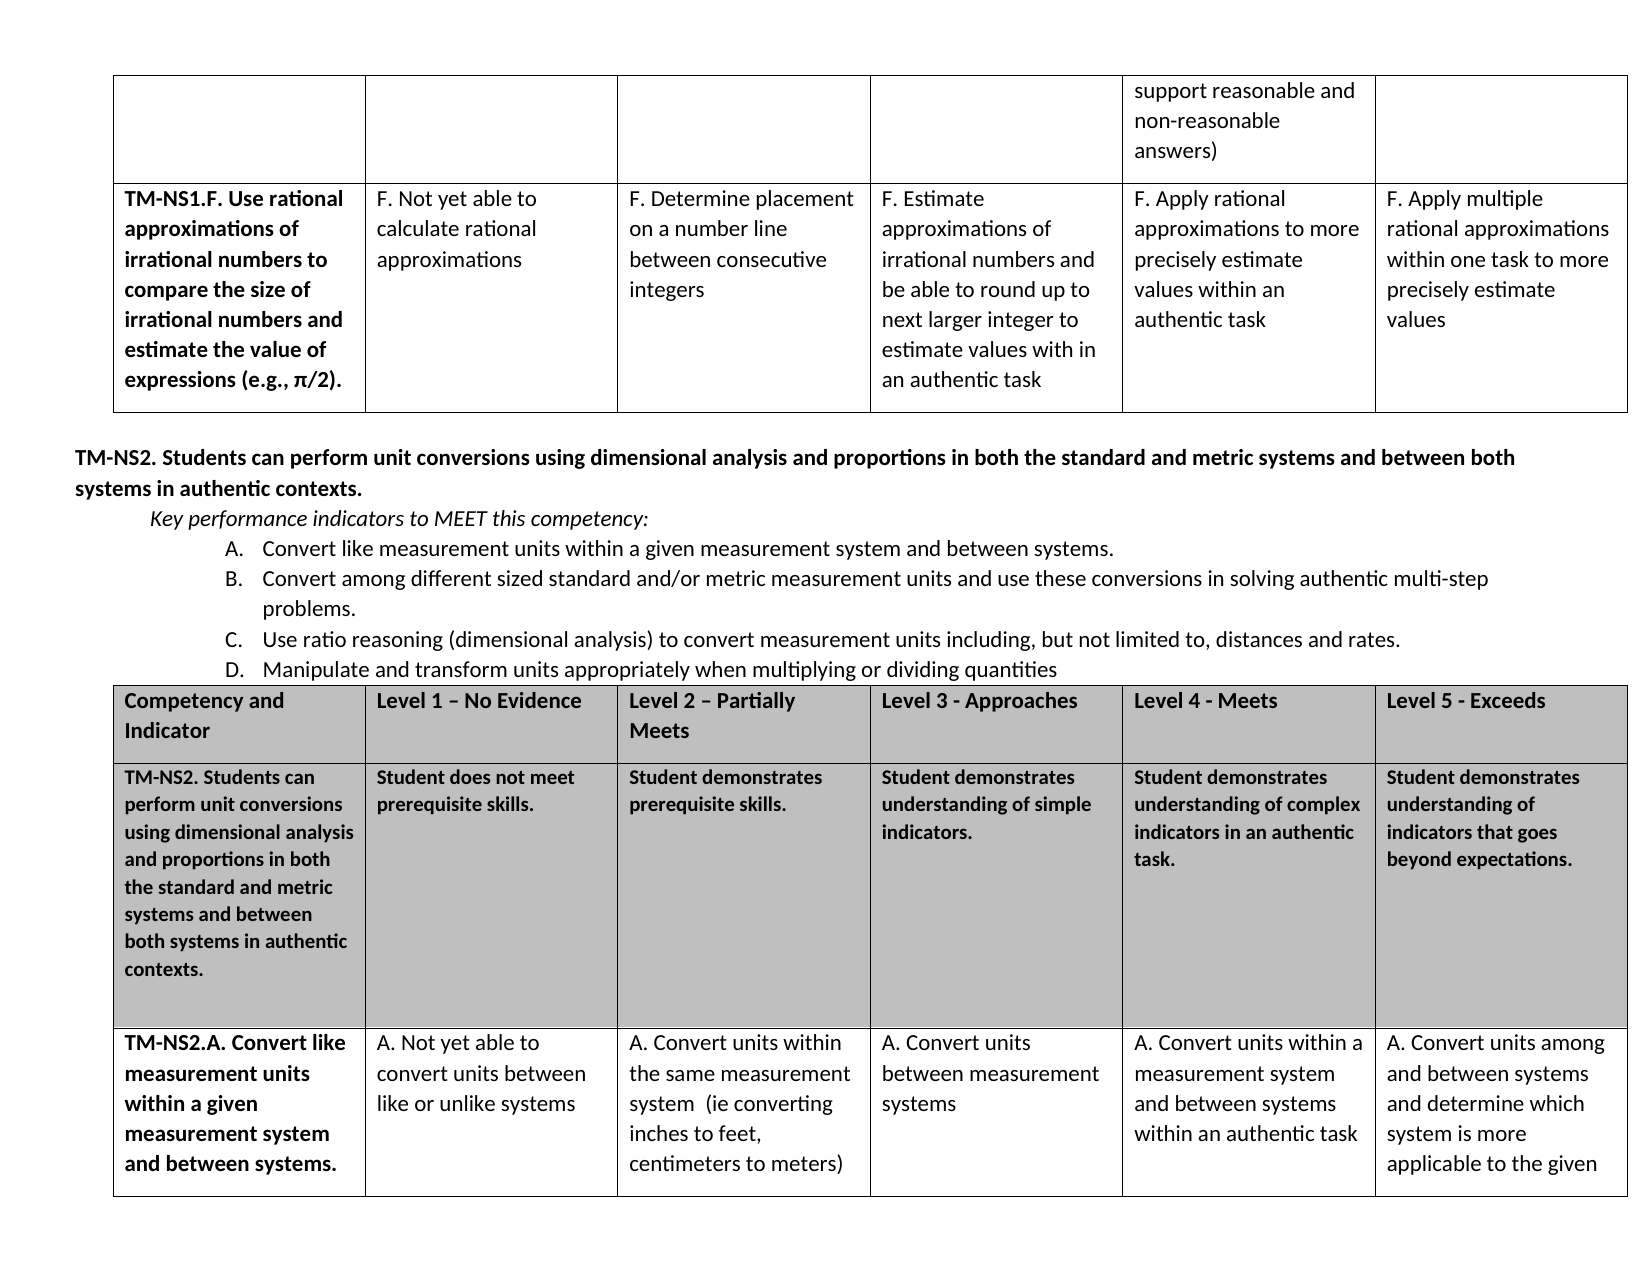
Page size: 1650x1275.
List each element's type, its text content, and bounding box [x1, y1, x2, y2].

table_cell TM-NS2. Students can perform unit conversions using dimensional analysis and proportions in both the standard and metric systems and between both systems in authentic contexts. [114, 764, 365, 1027]
table_header Competency and Indicator [114, 686, 365, 763]
list Convert like measurement units within a given measurement system and between systems. [225, 534, 1575, 562]
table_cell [1123, 76, 1375, 183]
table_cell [114, 76, 365, 183]
table_cell TM-NS1.F. Use rational approximations of irrational numbers to compare the size of irrational numbers and estimate the value of expressions (e.g., π/2). [114, 184, 365, 412]
table_cell Student demonstrates understanding of indicators that goes beyond expectations. [1376, 764, 1627, 1027]
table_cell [114, 1029, 365, 1196]
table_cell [871, 76, 1122, 183]
table_cell Student does not meet prerequisite skills. [366, 764, 617, 1027]
list Use ratio reasoning (dimensional analysis) to convert measurement units including, but not limited to, distances and rates. [225, 625, 1575, 653]
table_header Level 1 – No Evidence [366, 686, 617, 763]
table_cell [1376, 76, 1627, 183]
table_cell F. Apply multiple rational approximations within one task to more precisely estimate values [1376, 184, 1627, 412]
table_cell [618, 76, 870, 183]
list Convert among different sized standard and/or metric measurement units and use these conversions in solving authentic multi-step problems. [225, 564, 1575, 623]
table_cell F. Apply rational approximations to more precisely estimate values within an authentic task [1123, 184, 1375, 412]
table_cell Student demonstrates understanding of complex indicators in an authentic task. [1123, 764, 1375, 1027]
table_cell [1123, 1029, 1375, 1196]
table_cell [618, 1029, 870, 1196]
table_header Level 4 - Meets [1123, 686, 1375, 763]
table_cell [1376, 1029, 1627, 1196]
table_cell F. Not yet able to calculate rational approximations [366, 184, 617, 412]
table_header Level 2 – Partially Meets [618, 686, 870, 763]
text Key performance indicators to MEET this competency: [75, 504, 1575, 532]
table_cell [366, 1029, 617, 1196]
list Manipulate and transform units appropriately when multiplying or dividing quantities [225, 655, 1575, 683]
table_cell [366, 76, 617, 183]
table_header Level 5 - Exceeds [1376, 686, 1627, 763]
table_cell F. Estimate approximations of irrational numbers and be able to round up to next larger integer to estimate values with in an authentic task [871, 184, 1122, 412]
table_cell Student demonstrates understanding of simple indicators. [871, 764, 1122, 1027]
text TM-NS2. Students can perform unit conversions using dimensional analysis and proportions in both the standard and metric systems and between both systems in authentic contexts. [75, 443, 1575, 502]
table_cell F. Determine placement on a number line between consecutive integers [618, 184, 870, 412]
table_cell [871, 1029, 1122, 1196]
table_header Level 3 - Approaches [871, 686, 1122, 763]
table_cell Student demonstrates prerequisite skills. [618, 764, 870, 1027]
